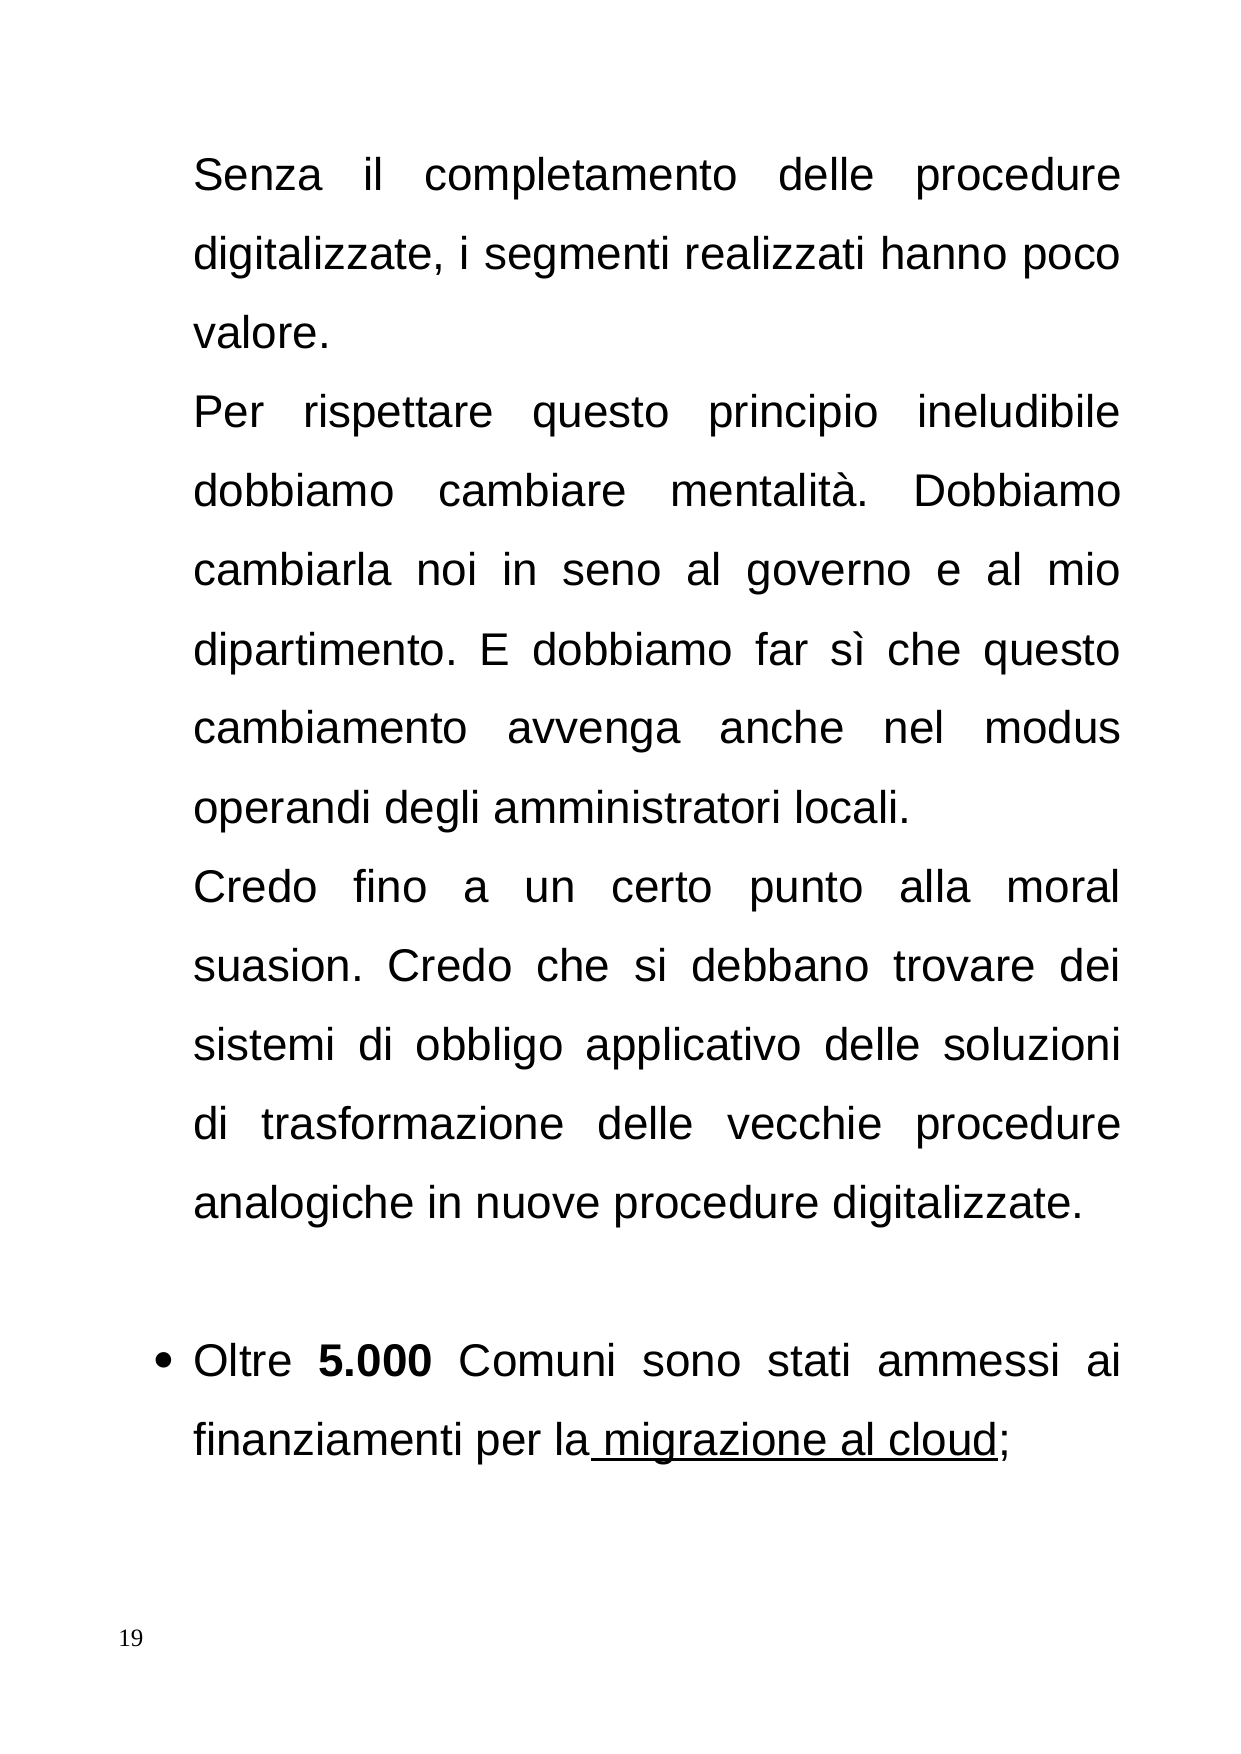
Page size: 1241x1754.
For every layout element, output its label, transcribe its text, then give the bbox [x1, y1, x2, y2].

text Senza il completamento delle procedure digitalizzate, i segmenti realizzati hanno poco valore. [193, 148, 1122, 358]
text Credo fino a un certo punto alla moral suasion. Credo che si debbano trovare dei sistemi di obbligo applicativo delle soluzioni di trasformazione delle vecchie procedure analogiche in nuove procedure digitalizzate. [193, 859, 1122, 1228]
text Per rispettare questo principio ineludibile dobbiamo cambiare mentalità. Dobbiamo cambiarla noi in seno al governo e al mio dipartimento. E dobbiamo far sì che questo cambiamento avvenga anche nel modus operandi degli amministratori locali. [193, 385, 1122, 833]
list Oltre 5.000 Comuni sono stati ammessi ai finanziamenti per la migrazione al cloud; [156, 1333, 1122, 1465]
